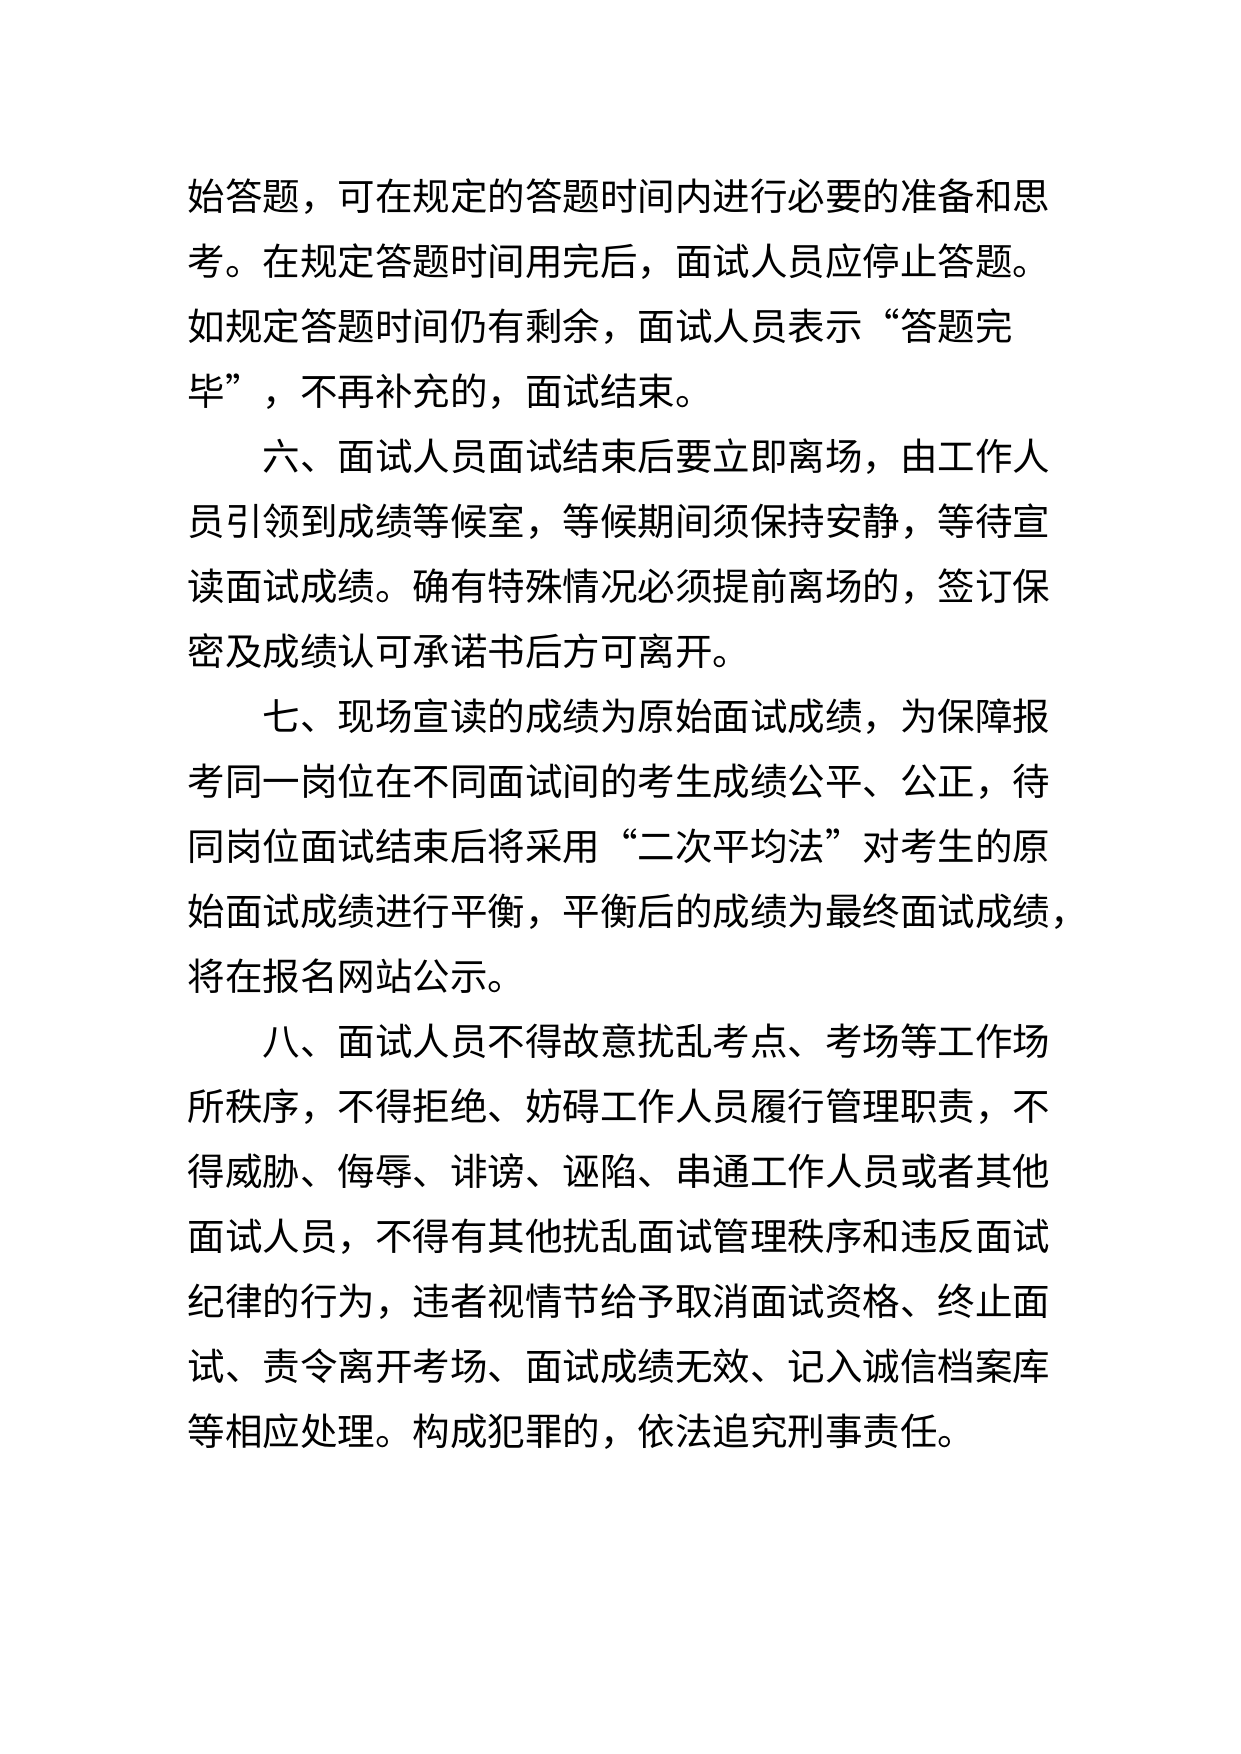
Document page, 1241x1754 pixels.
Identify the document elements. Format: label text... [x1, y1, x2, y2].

text 八、面试人员不得故意扰乱考点、考场等工作场所秩序，不得拒绝、妨碍工作人员履行管理职责，不得威胁、侮辱、诽谤、诬陷、串通工作人员或者其他面试人员，不得有其他扰乱面试管理秩序和违反面试纪律的行为，违者视情节给予取消面试资格、终止面试、责令离开考场、面试成绩无效、记入诚信档案库等相应处理。构成犯罪的，依法追究刑事责任。 [187, 1007, 1053, 1462]
text 六、面试人员面试结束后要立即离场，由工作人员引领到成绩等候室，等候期间须保持安静，等待宣读面试成绩。确有特殊情况必须提前离场的，签订保密及成绩认可承诺书后方可离开。 [187, 422, 1053, 682]
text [187, 162, 1053, 422]
text 七、现场宣读的成绩为原始面试成绩，为保障报考同一岗位在不同面试间的考生成绩公平、公正，待同岗位面试结束后将采用“二次平均法”对考生的原始面试成绩进行平衡，平衡后的成绩为最终面试成绩，将在报名网站公示。 [187, 682, 1053, 1007]
